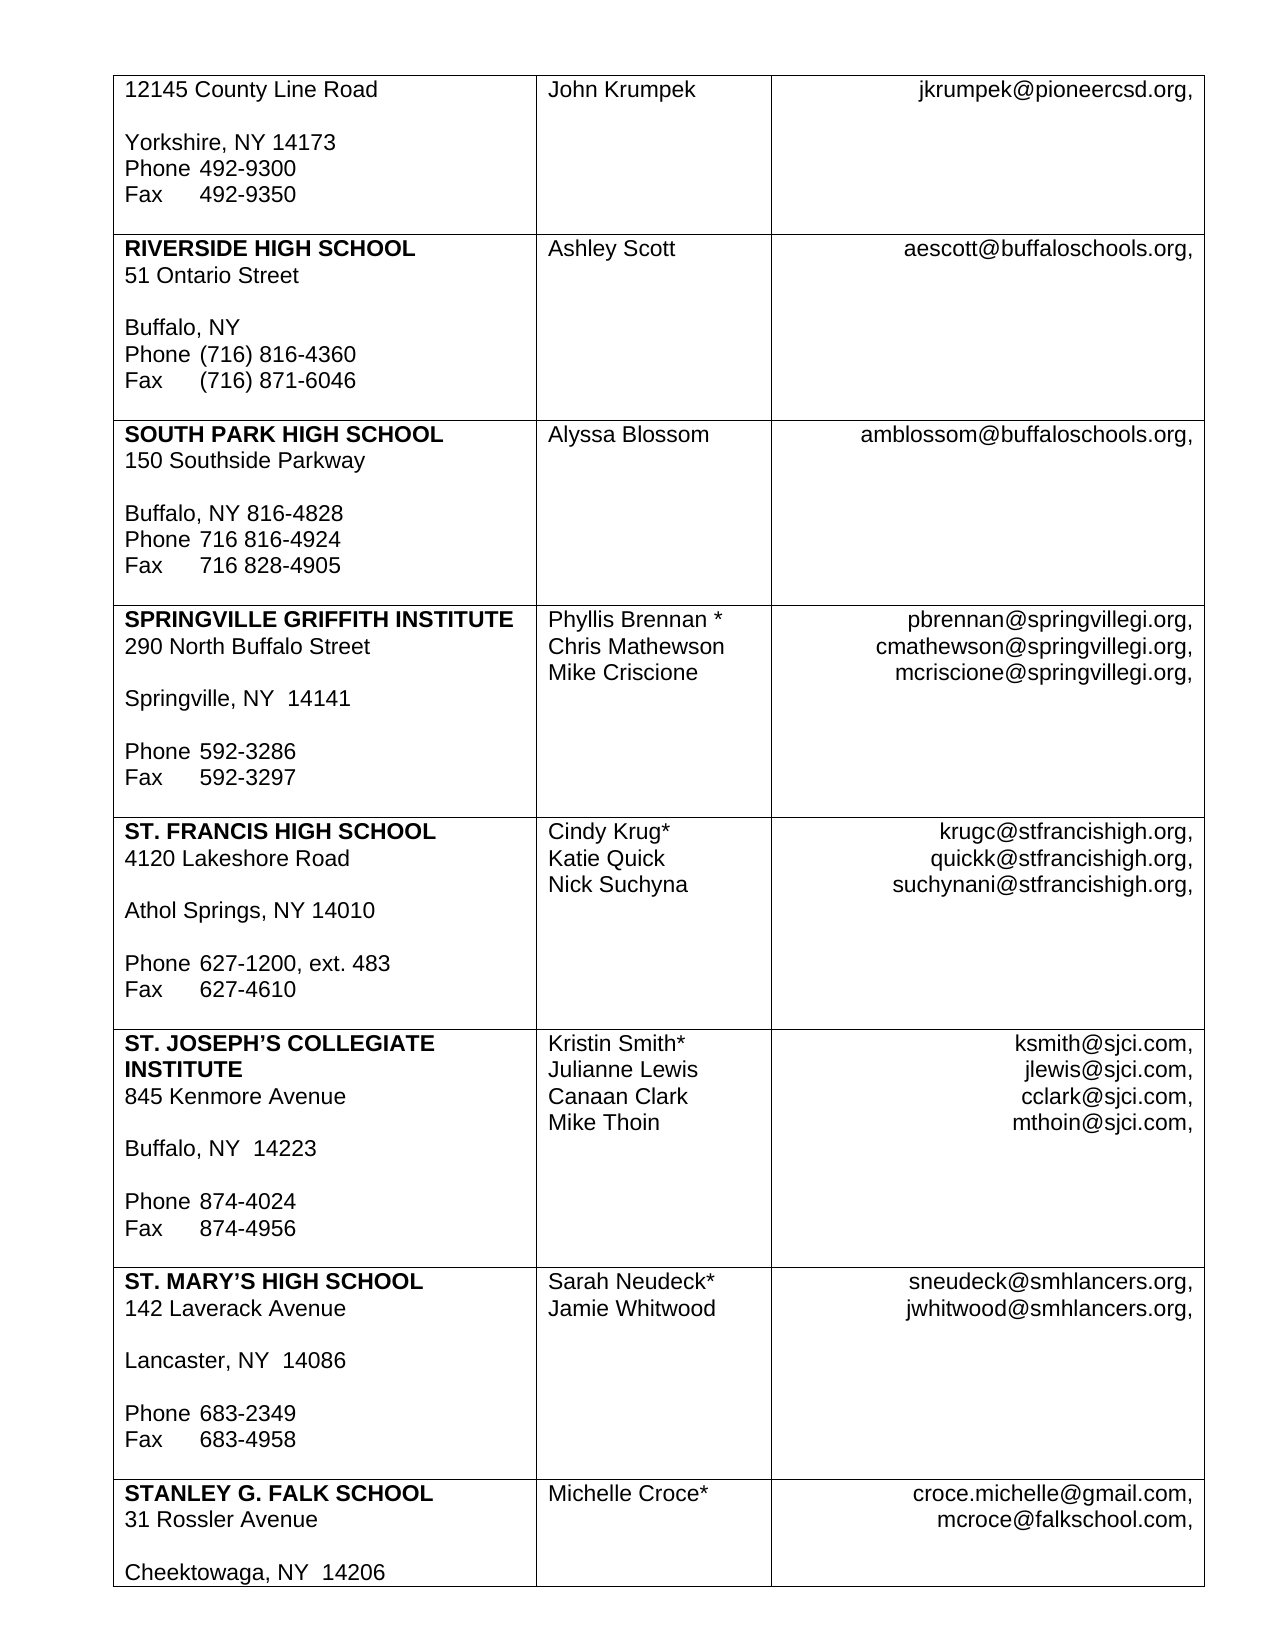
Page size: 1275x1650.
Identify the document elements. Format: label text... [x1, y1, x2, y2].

table_cell Sarah Neudeck* Jamie Whitwood [537, 1268, 771, 1479]
table_cell SPRINGVILLE GRIFFITH INSTITUTE 290 North Buffalo Street Springville, NY 14141 Phone 592-3286 Fax 592-3297 [114, 606, 536, 817]
table_cell RIVERSIDE HIGH SCHOOL 51 Ontario Street Buffalo, NY Phone (716) 816-4360 Fax (716) 871-6046 [114, 235, 536, 420]
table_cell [772, 76, 1204, 234]
table_cell ksmith@sjci.com, jlewis@sjci.com, cclark@sjci.com, mthoin@sjci.com, [772, 1030, 1204, 1267]
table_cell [114, 76, 536, 234]
table_cell ST. FRANCIS HIGH SCHOOL 4120 Lakeshore Road Athol Springs, NY 14010 Phone 627-1200, ext. 483 Fax 627-4610 [114, 818, 536, 1029]
table_cell Alyssa Blossom [537, 421, 771, 605]
table_cell Phyllis Brennan * Chris Mathewson Mike Criscione [537, 606, 771, 817]
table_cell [772, 1480, 1204, 1586]
table_cell Kristin Smith* Julianne Lewis Canaan Clark Mike Thoin [537, 1030, 771, 1267]
table_cell Cindy Krug* Katie Quick Nick Suchyna [537, 818, 771, 1029]
table_cell krugc@stfrancishigh.org, quickk@stfrancishigh.org, suchynani@stfrancishigh.org, [772, 818, 1204, 1029]
table_cell ST. MARY’S HIGH SCHOOL 142 Laverack Avenue Lancaster, NY 14086 Phone 683-2349 Fax 683-4958 [114, 1268, 536, 1479]
table_cell Michelle Croce* [537, 1480, 771, 1586]
table_cell aescott@buffaloschools.org, [772, 235, 1204, 420]
table_cell SOUTH PARK HIGH SCHOOL 150 Southside Parkway Buffalo, NY 816-4828 Phone 716 816-4924 Fax 716 828-4905 [114, 421, 536, 605]
table_cell pbrennan@springvillegi.org, cmathewson@springvillegi.org, mcriscione@springvillegi.org, [772, 606, 1204, 817]
table_cell amblossom@buffaloschools.org, [772, 421, 1204, 605]
table_cell ST. JOSEPH’S COLLEGIATE INSTITUTE 845 Kenmore Avenue Buffalo, NY 14223 Phone 874-4024 Fax 874-4956 [114, 1030, 536, 1267]
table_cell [114, 1480, 536, 1586]
table_cell sneudeck@smhlancers.org, jwhitwood@smhlancers.org, [772, 1268, 1204, 1479]
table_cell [537, 76, 771, 234]
table_cell Ashley Scott [537, 235, 771, 420]
